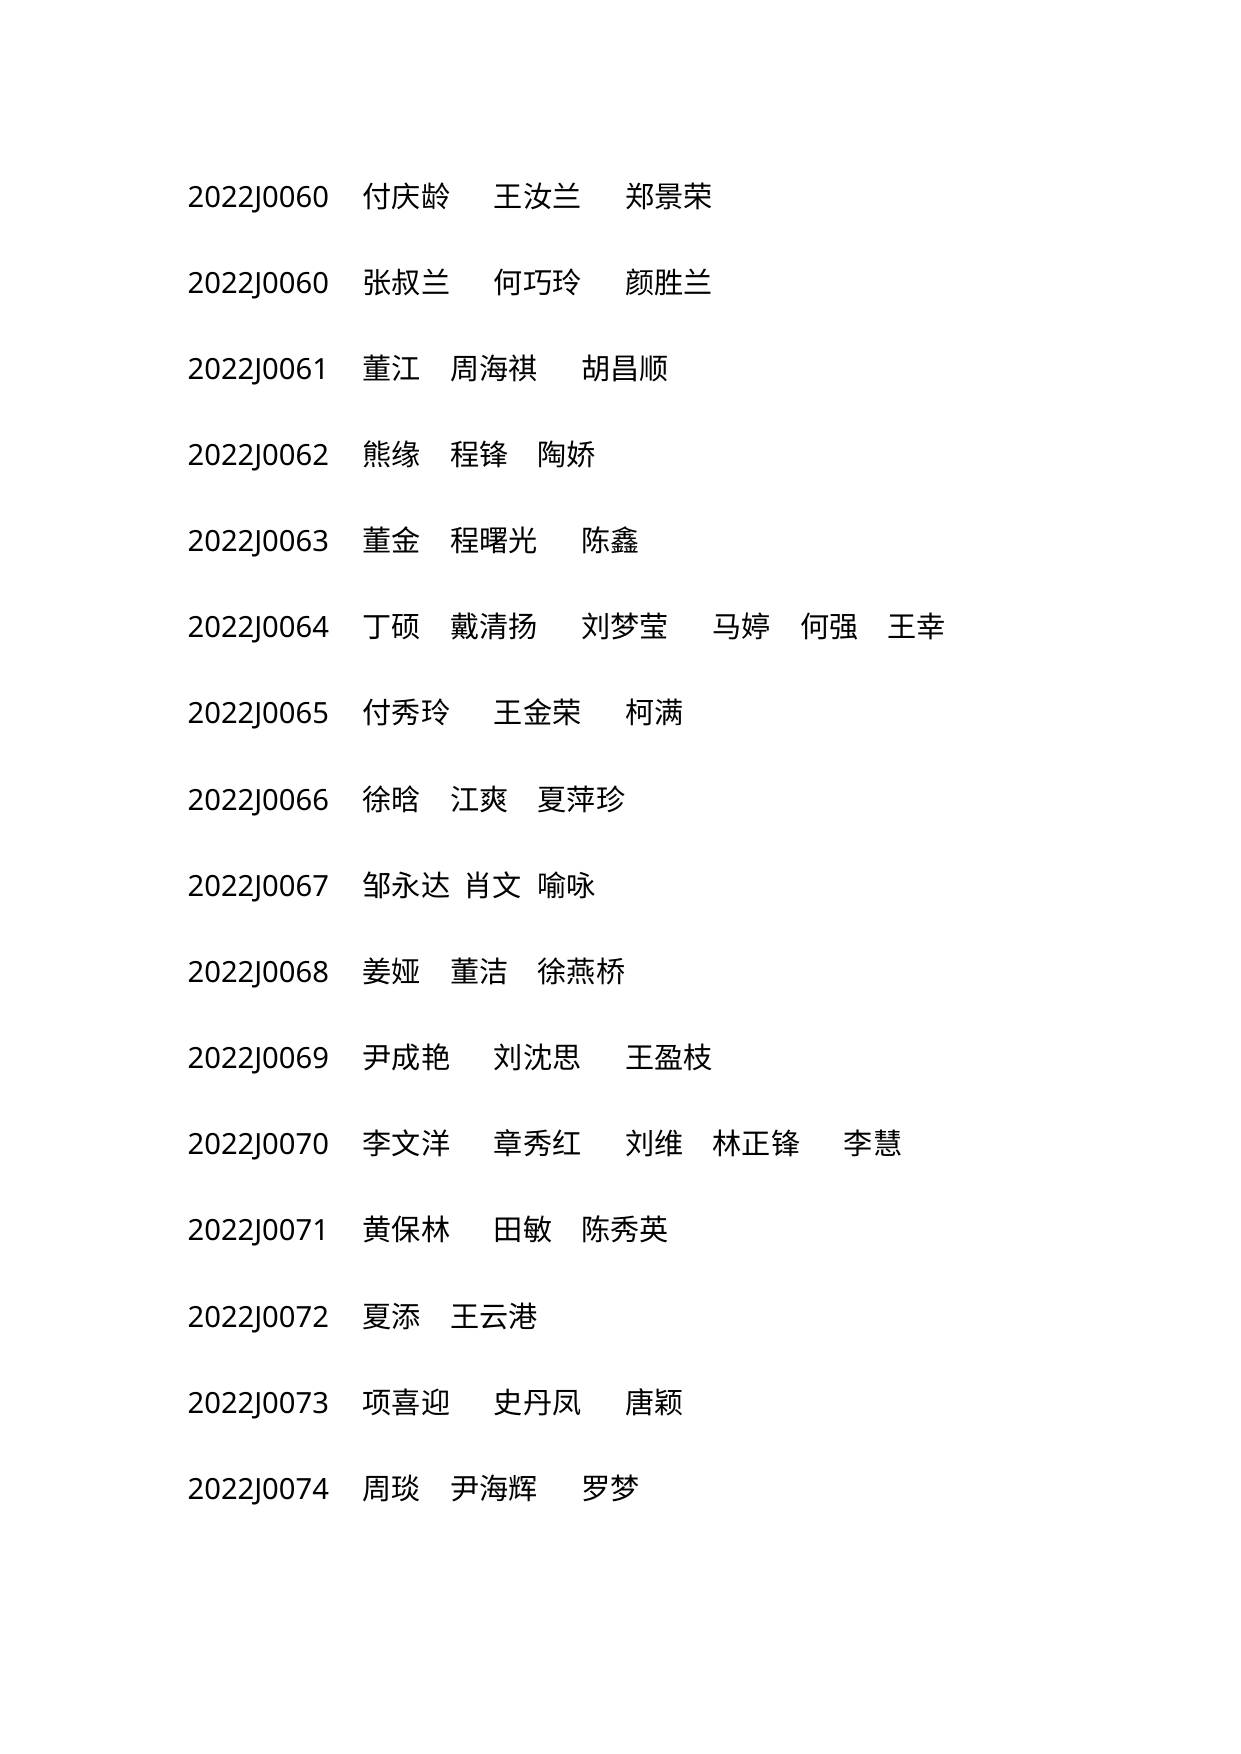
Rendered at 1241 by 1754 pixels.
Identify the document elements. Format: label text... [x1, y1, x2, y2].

text 2022J0072 夏添 王云港 [187, 1282, 1053, 1347]
text 2022J0063 董金 程曙光 陈鑫 [187, 507, 1053, 572]
text 2022J0073 项喜迎 史丹凤 唐颖 [187, 1368, 1053, 1433]
text 2022J0071 黄保林 田敏 陈秀英 [187, 1196, 1053, 1261]
text 2022J0068 姜娅 董洁 徐燕桥 [187, 937, 1053, 1002]
text 2022J0070 李文洋 章秀红 刘维 林正锋 李慧 [187, 1109, 1053, 1174]
text 2022J0066 徐晗 江爽 夏萍珍 [187, 765, 1053, 830]
text 2022J0061 董江 周海祺 胡昌顺 [187, 334, 1053, 399]
text 2022J0060 张叔兰 何巧玲 颜胜兰 [187, 248, 1053, 313]
text 2022J0074 周琰 尹海辉 罗梦 [187, 1454, 1053, 1519]
text 2022J0067 邹永达 肖文 喻咏 [187, 851, 1053, 916]
text 2022J0069 尹成艳 刘沈思 王盈枝 [187, 1023, 1053, 1088]
text 2022J0062 熊缘 程锋 陶娇 [187, 420, 1053, 485]
text 2022J0065 付秀玲 王金荣 柯满 [187, 679, 1053, 744]
text 2022J0060 付庆龄 王汝兰 郑景荣 [187, 162, 1053, 227]
text 2022J0064 丁硕 戴清扬 刘梦莹 马婷 何强 王幸 [187, 593, 1053, 658]
